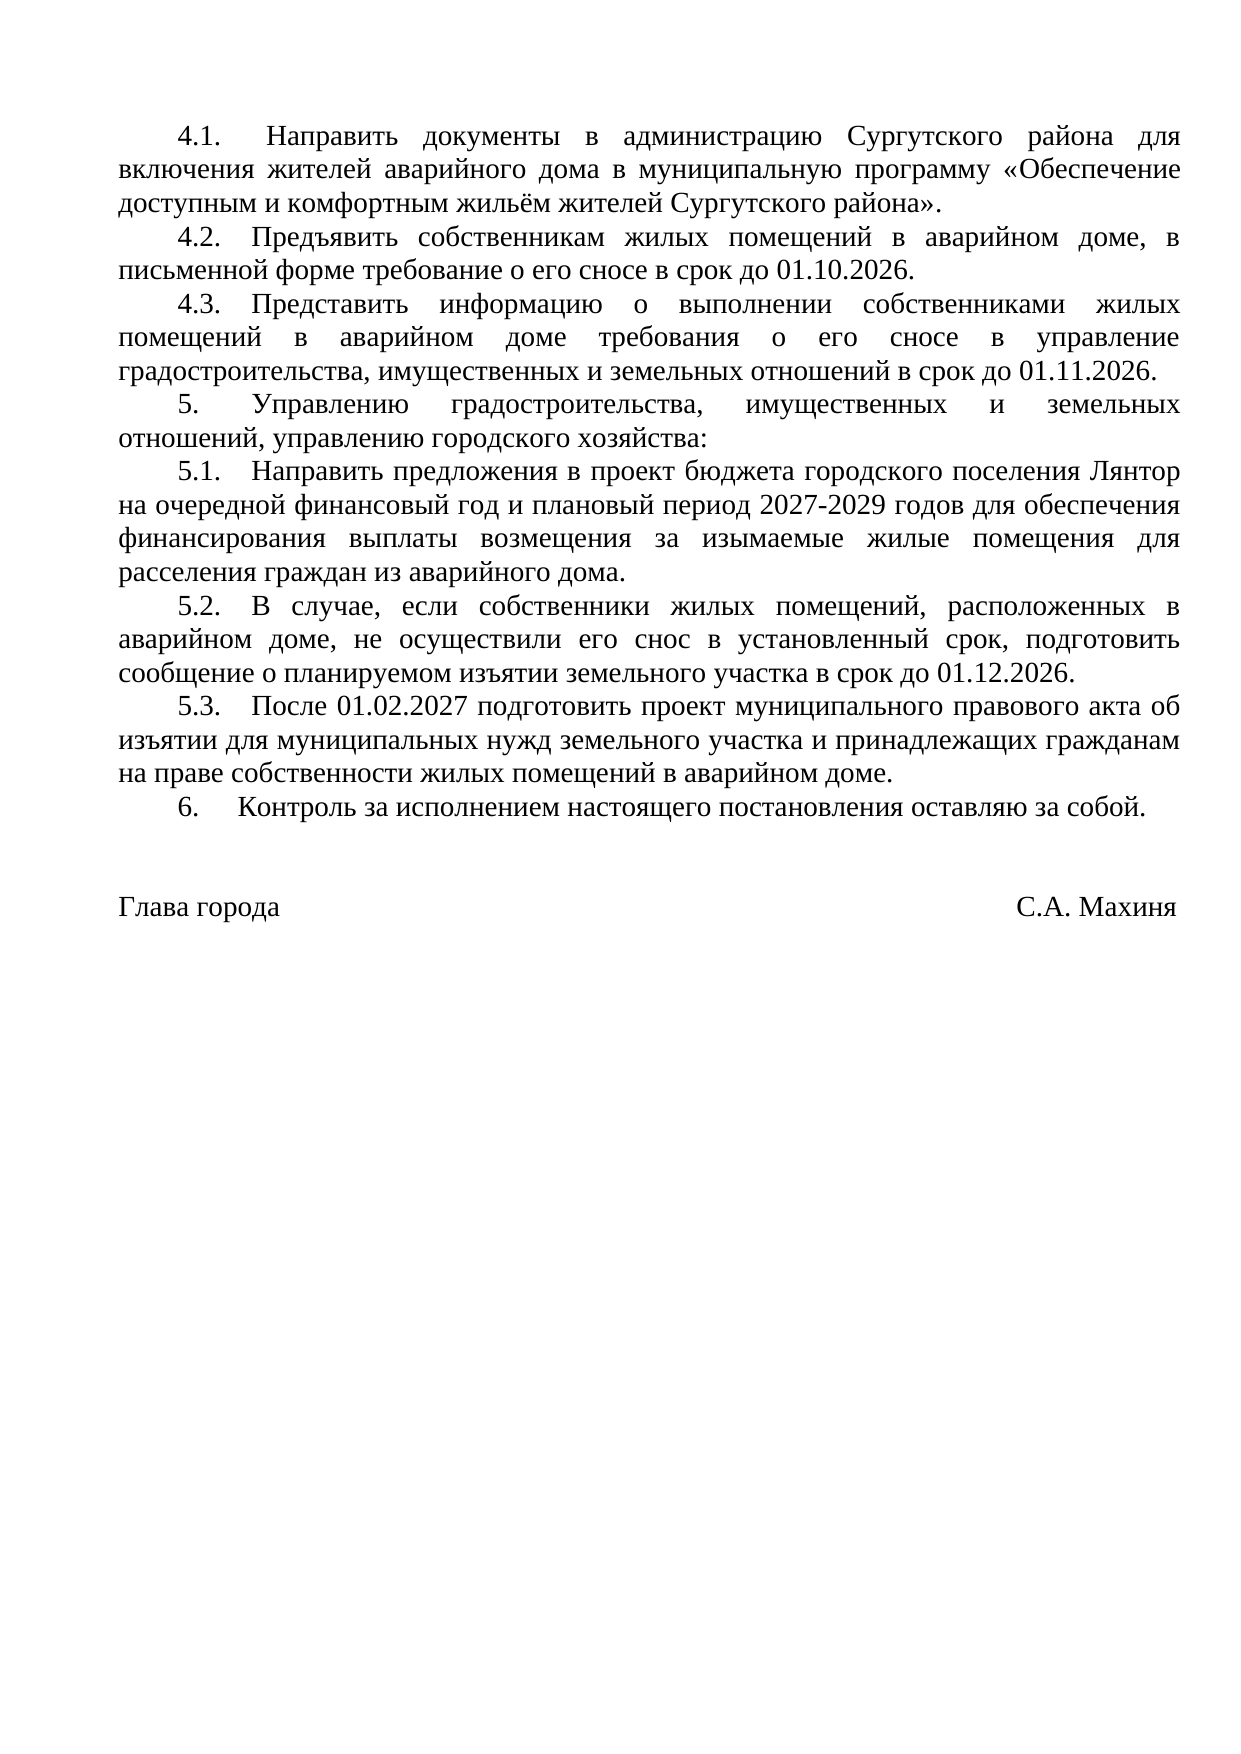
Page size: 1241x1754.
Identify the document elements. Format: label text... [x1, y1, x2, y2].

list Направить документы в администрацию Сургутского района для включения жителей аварийного дома в муниципальную программу «Обеспечение доступным и комфортным жильём жителей Сургутского района». [118, 118, 1181, 219]
list Управлению градостроительства, имущественных и земельных отношений, управлению городского хозяйства: [118, 386, 1181, 453]
text Глава города С.А. Махиня [118, 889, 1181, 923]
list Представить информацию о выполнении собственниками жилых помещений в аварийном доме требования о его сносе в управление градостроительства, имущественных и земельных отношений в срок до 01.11.2026. [118, 286, 1181, 386]
list В случае, если собственники жилых помещений, расположенных в аварийном доме, не осуществили его снос в установленный срок, подготовить сообщение о планируемом изъятии земельного участка в срок до 01.12.2026. [118, 588, 1181, 688]
list После 01.02.2027 подготовить проект муниципального правового акта об изъятии для муниципальных нужд земельного участка и принадлежащих гражданам на праве собственности жилых помещений в аварийном доме. [118, 688, 1181, 789]
list Направить предложения в проект бюджета городского поселения Лянтор на очередной финансовый год и плановый период 2027-2029 годов для обеспечения финансирования выплаты возмещения за изымаемые жилые помещения для расселения граждан из аварийного дома. [118, 453, 1181, 588]
list Предъявить собственникам жилых помещений в аварийном доме, в письменной форме требование о его сносе в срок до 01.10.2026. [118, 219, 1181, 286]
list Контроль за исполнением настоящего постановления оставляю за собой. [118, 789, 1181, 822]
